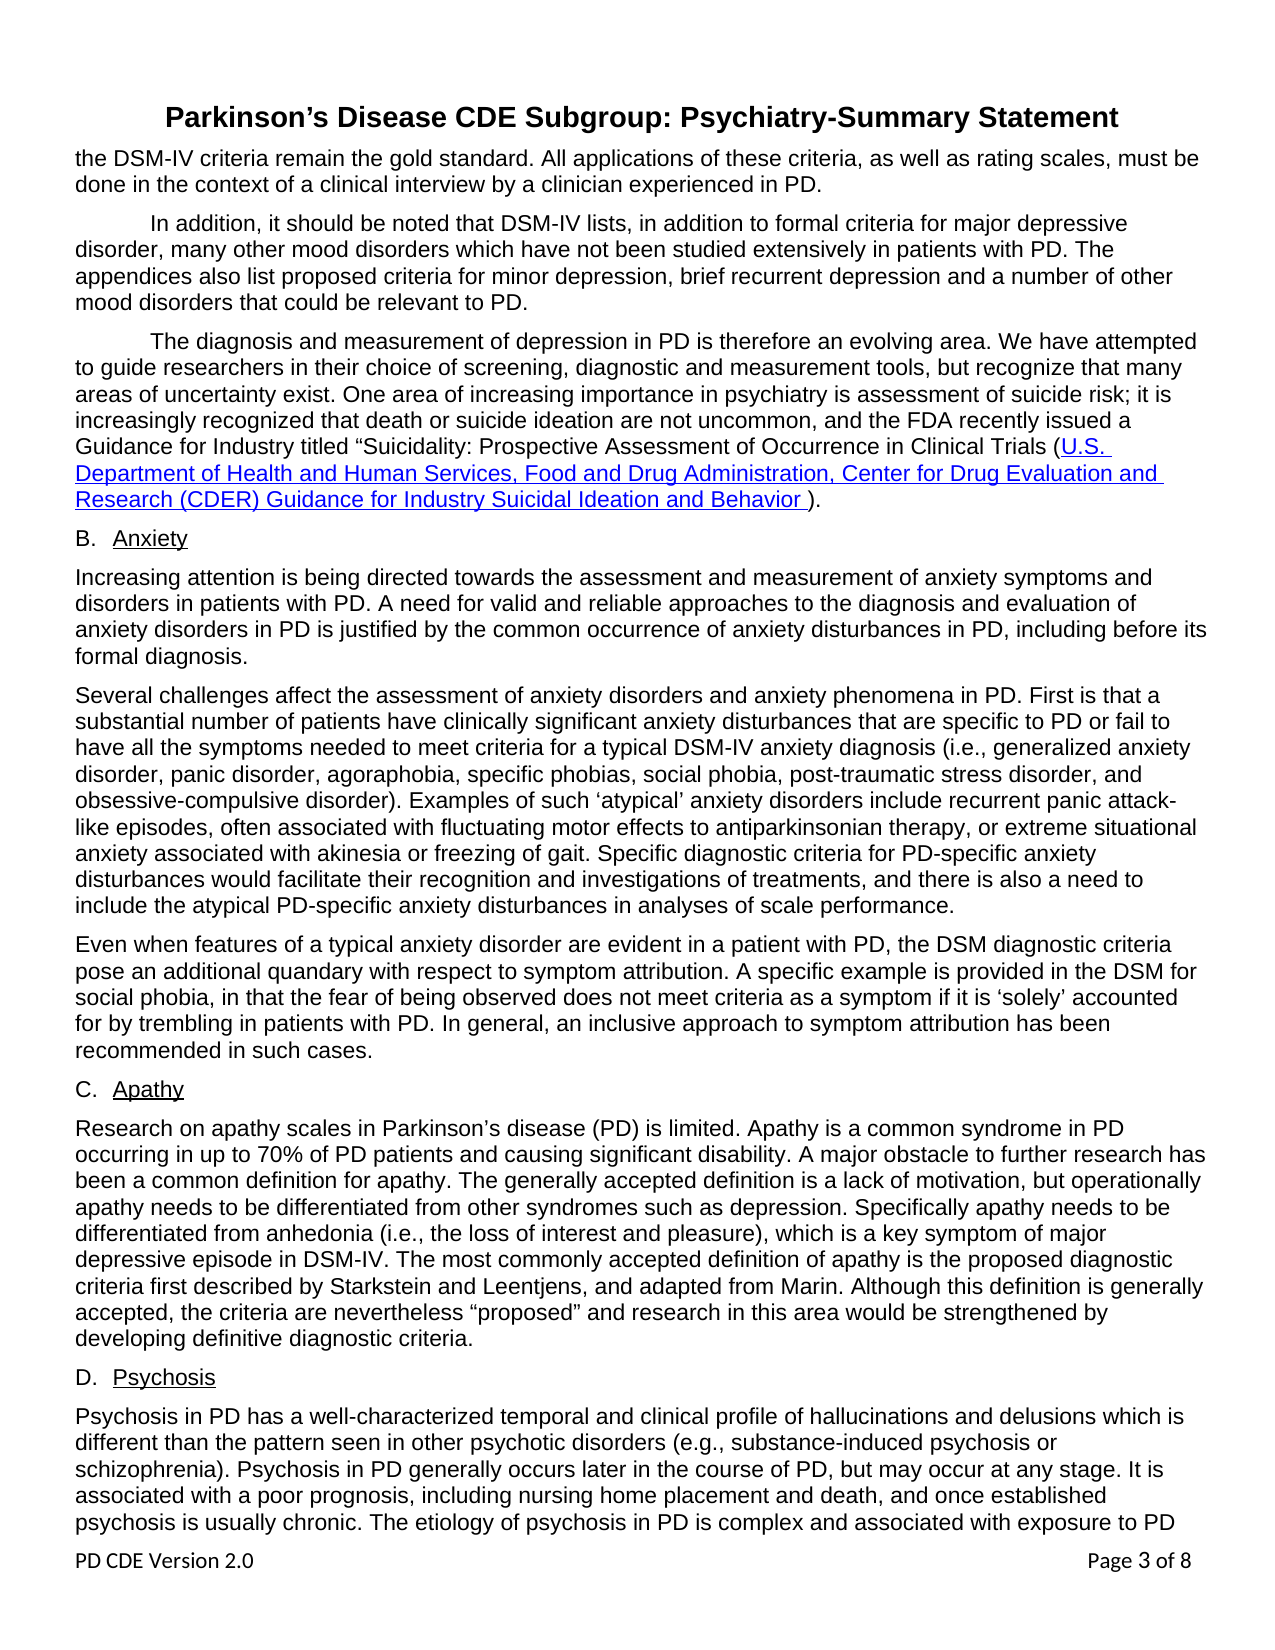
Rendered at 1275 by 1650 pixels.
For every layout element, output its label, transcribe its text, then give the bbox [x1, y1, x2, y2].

text Several challenges affect the assessment of anxiety disorders and anxiety phenomena in PD. First is that a substantial number of patients have clinically significant anxiety disturbances that are specific to PD or fail to have all the symptoms needed to meet criteria for a typical DSM-IV anxiety diagnosis (i.e., generalized anxiety disorder, panic disorder, agoraphobia, specific phobias, social phobia, post-traumatic stress disorder, and obsessive-compulsive disorder). Examples of such ‘atypical’ anxiety disorders include recurrent panic attack-like episodes, often associated with fluctuating motor effects to antiparkinsonian therapy, or extreme situational anxiety associated with akinesia or freezing of gait. Specific diagnostic criteria for PD-specific anxiety disturbances would facilitate their recognition and investigations of treatments, and there is also a need to include the atypical PD-specific anxiety disturbances in analyses of scale performance. [75, 682, 1209, 919]
subtitle Apathy [75, 1076, 1209, 1102]
text Even when features of a typical anxiety disorder are evident in a patient with PD, the DSM diagnostic criteria pose an additional quandary with respect to symptom attribution. A specific example is provided in the DSM for social phobia, in that the fear of being observed does not meet criteria as a symptom if it is ‘solely’ accounted for by trembling in patients with PD. In general, an inclusive approach to symptom attribution has been recommended in such cases. [75, 931, 1209, 1063]
text In addition, it should be noted that DSM-IV lists, in addition to formal criteria for major depressive disorder, many other mood disorders which have not been studied extensively in patients with PD. The appendices also list proposed criteria for minor depression, brief recurrent depression and a number of other mood disorders that could be relevant to PD. [75, 210, 1209, 315]
text The diagnosis and measurement of depression in PD is therefore an evolving area. We have attempted to guide researchers in their choice of screening, diagnostic and measurement tools, but recognize that many areas of uncertainty exist. One area of increasing importance in psychiatry is assessment of suicide risk; it is increasingly recognized that death or suicide ideation are not uncommon, and the FDA recently issued a Guidance for Industry titled “Suicidality: Prospective Assessment of Occurrence in Clinical Trials (U.S. Department of Health and Human Services, Food and Drug Administration, Center for Drug Evaluation and Research (CDER) Guidance for Industry Suicidal Ideation and Behavior ). [75, 328, 1209, 512]
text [75, 1403, 1209, 1535]
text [75, 145, 1209, 197]
text Research on apathy scales in Parkinson’s disease (PD) is limited. Apathy is a common syndrome in PD occurring in up to 70% of PD patients and causing significant disability. A major obstacle to further research has been a common definition for apathy. The generally accepted definition is a lack of motivation, but operationally apathy needs to be differentiated from other syndromes such as depression. Specifically apathy needs to be differentiated from anhedonia (i.e., the loss of interest and pleasure), which is a key symptom of major depressive episode in DSM-IV. The most commonly accepted definition of apathy is the proposed diagnostic criteria first described by Starkstein and Leentjens, and adapted from Marin. Although this definition is generally accepted, the criteria are nevertheless “proposed” and research in this area would be strengthened by developing definitive diagnostic criteria. [75, 1114, 1209, 1352]
subtitle Psychosis [75, 1364, 1209, 1391]
subtitle Anxiety [75, 525, 1209, 551]
text Increasing attention is being directed towards the assessment and measurement of anxiety symptoms and disorders in patients with PD. A need for valid and reliable approaches to the diagnosis and evaluation of anxiety disorders in PD is justified by the common occurrence of anxiety disturbances in PD, including before its formal diagnosis. [75, 564, 1209, 669]
